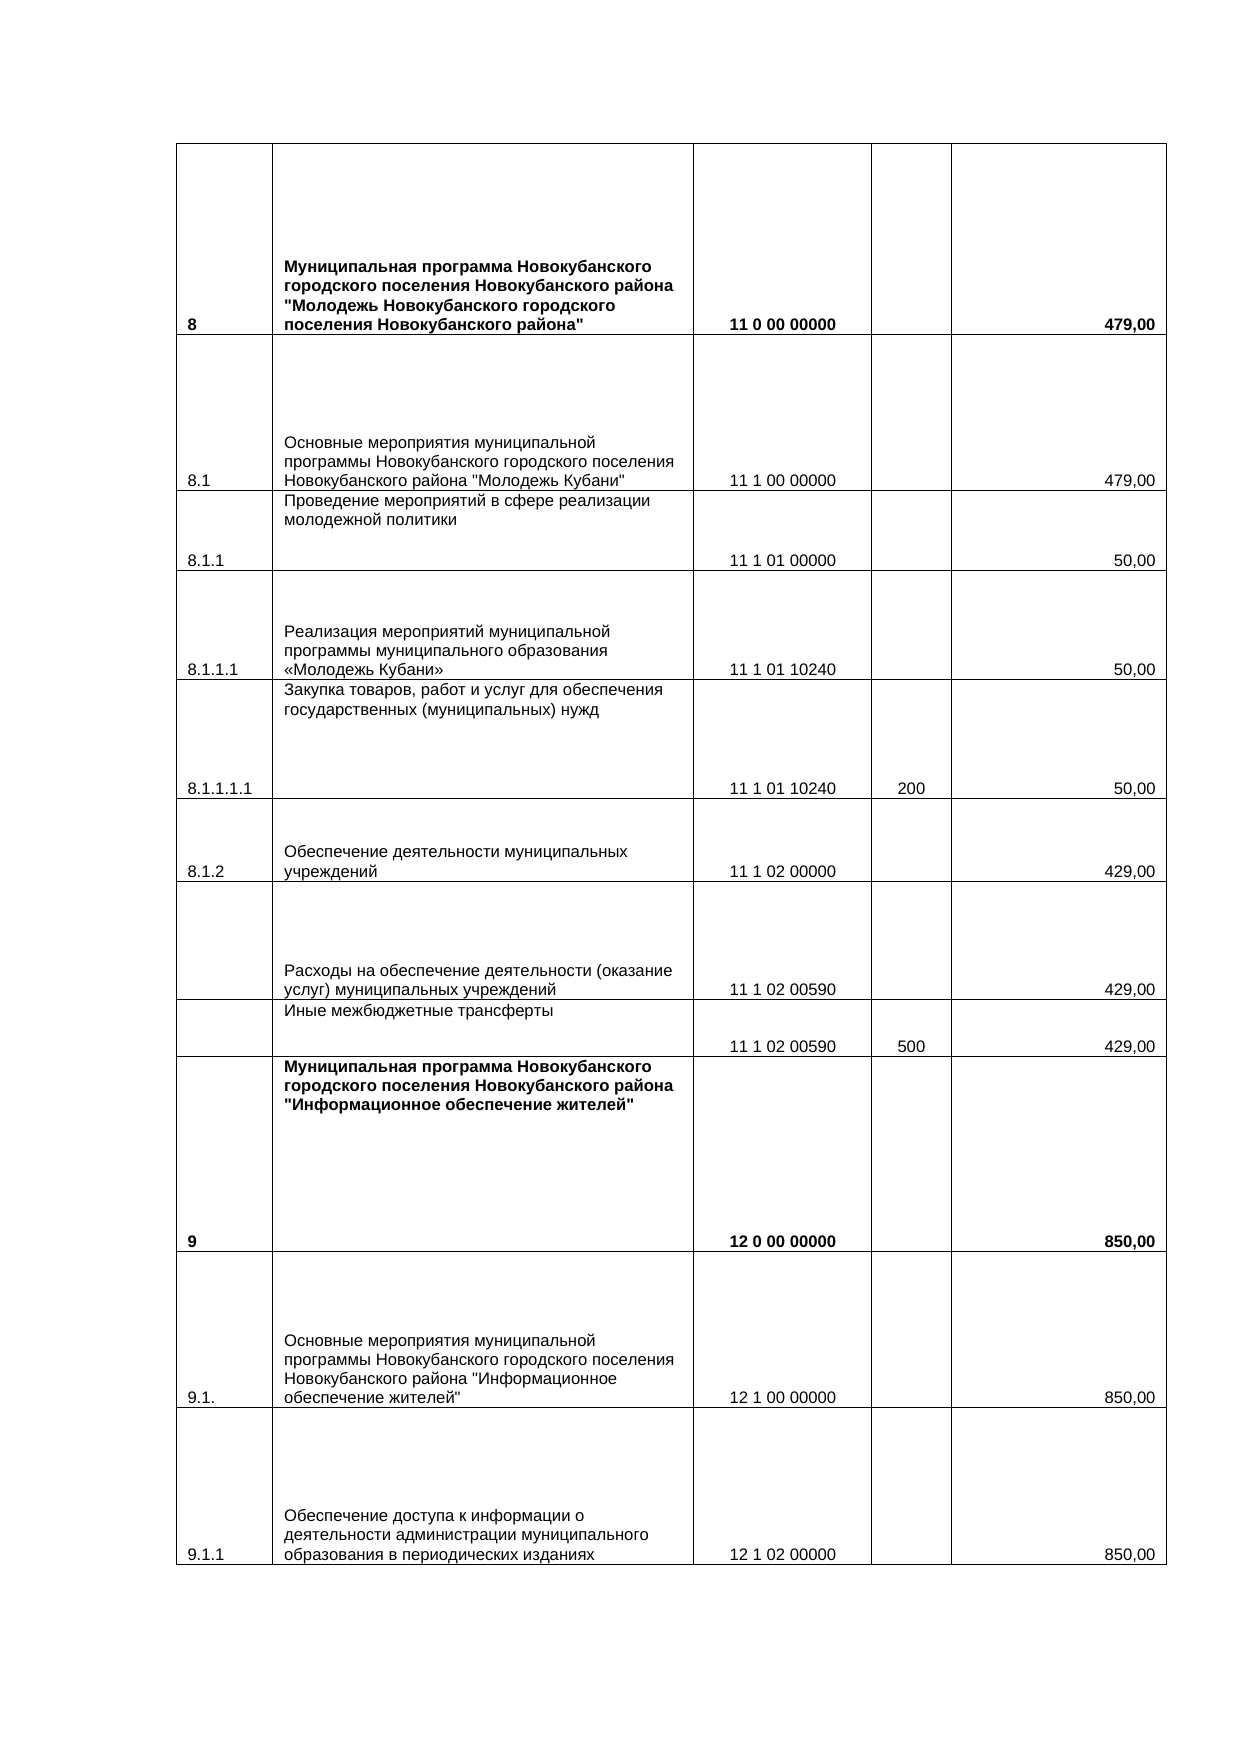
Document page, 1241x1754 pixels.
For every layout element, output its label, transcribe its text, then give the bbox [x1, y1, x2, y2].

table_cell [872, 144, 951, 334]
table_cell 850,00 [952, 1408, 1166, 1563]
table_cell 429,00 [952, 1000, 1166, 1056]
table_cell 12 1 00 00000 [694, 1252, 871, 1407]
table_cell 11 1 02 00590 [694, 882, 871, 999]
table_cell 50,00 [952, 680, 1166, 798]
table_cell 429,00 [952, 799, 1166, 881]
table_cell 8 [177, 144, 272, 334]
table_cell 8.1.1.1.1 [177, 680, 272, 798]
table_cell [872, 1408, 951, 1563]
table_cell 200 [872, 680, 951, 798]
table_cell [872, 335, 951, 490]
table_cell Обеспечение деятельности муниципальных учреждений [273, 799, 693, 881]
table_cell 12 1 02 00000 [694, 1408, 871, 1563]
table_cell Реализация мероприятий муниципальной программы муниципального образования «Молодежь Кубани» [273, 571, 693, 679]
table_cell Обеспечение доступа к информации о деятельности администрации муниципального образования в периодических изданиях [273, 1408, 693, 1563]
table_cell 11 1 01 00000 [694, 491, 871, 570]
table_cell 429,00 [952, 882, 1166, 999]
table_cell [177, 882, 272, 999]
table_cell 11 1 01 10240 [694, 680, 871, 798]
table_cell Расходы на обеспечение деятельности (оказание услуг) муниципальных учреждений [273, 882, 693, 999]
table_cell 850,00 [952, 1252, 1166, 1407]
table_cell Муниципальная программа Новокубанского городского поселения Новокубанского района "Молодежь Новокубанского городского поселения Новокубанского района" [273, 144, 693, 334]
table_cell Проведение мероприятий в сфере реализации молодежной политики [273, 491, 693, 570]
table_cell Закупка товаров, работ и услуг для обеспечения государственных (муниципальных) нужд [273, 680, 693, 798]
table_cell 11 0 00 00000 [694, 144, 871, 334]
table_cell [872, 799, 951, 881]
table_cell 479,00 [952, 335, 1166, 490]
table_cell 479,00 [952, 144, 1166, 334]
table_cell 12 0 00 00000 [694, 1057, 871, 1251]
table_cell 8.1.1.1 [177, 571, 272, 679]
table_cell 11 1 02 00590 [694, 1000, 871, 1056]
table_cell 8.1.2 [177, 799, 272, 881]
table_cell [872, 491, 951, 570]
table_cell 8.1.1 [177, 491, 272, 570]
table_cell 11 1 02 00000 [694, 799, 871, 881]
table_cell Основные мероприятия муниципальной программы Новокубанского городского поселения Новокубанского района "Молодежь Кубани" [273, 335, 693, 490]
table_cell 50,00 [952, 571, 1166, 679]
table_cell Иные межбюджетные трансферты [273, 1000, 693, 1056]
table_cell 11 1 00 00000 [694, 335, 871, 490]
table_cell [872, 882, 951, 999]
table_cell 9 [177, 1057, 272, 1251]
table_cell 500 [872, 1000, 951, 1056]
table_cell 50,00 [952, 491, 1166, 570]
table_cell [177, 1000, 272, 1056]
table_cell 8.1 [177, 335, 272, 490]
table_cell Основные мероприятия муниципальной программы Новокубанского городского поселения Новокубанского района "Информационное обеспечение жителей" [273, 1252, 693, 1407]
table_cell 9.1.1 [177, 1408, 272, 1563]
table_cell Муниципальная программа Новокубанского городского поселения Новокубанского района "Информационное обеспечение жителей" [273, 1057, 693, 1251]
table_cell [872, 1252, 951, 1407]
table_cell [872, 571, 951, 679]
table_cell 9.1. [177, 1252, 272, 1407]
table_cell [872, 1057, 951, 1251]
table_cell 11 1 01 10240 [694, 571, 871, 679]
table_cell 850,00 [952, 1057, 1166, 1251]
